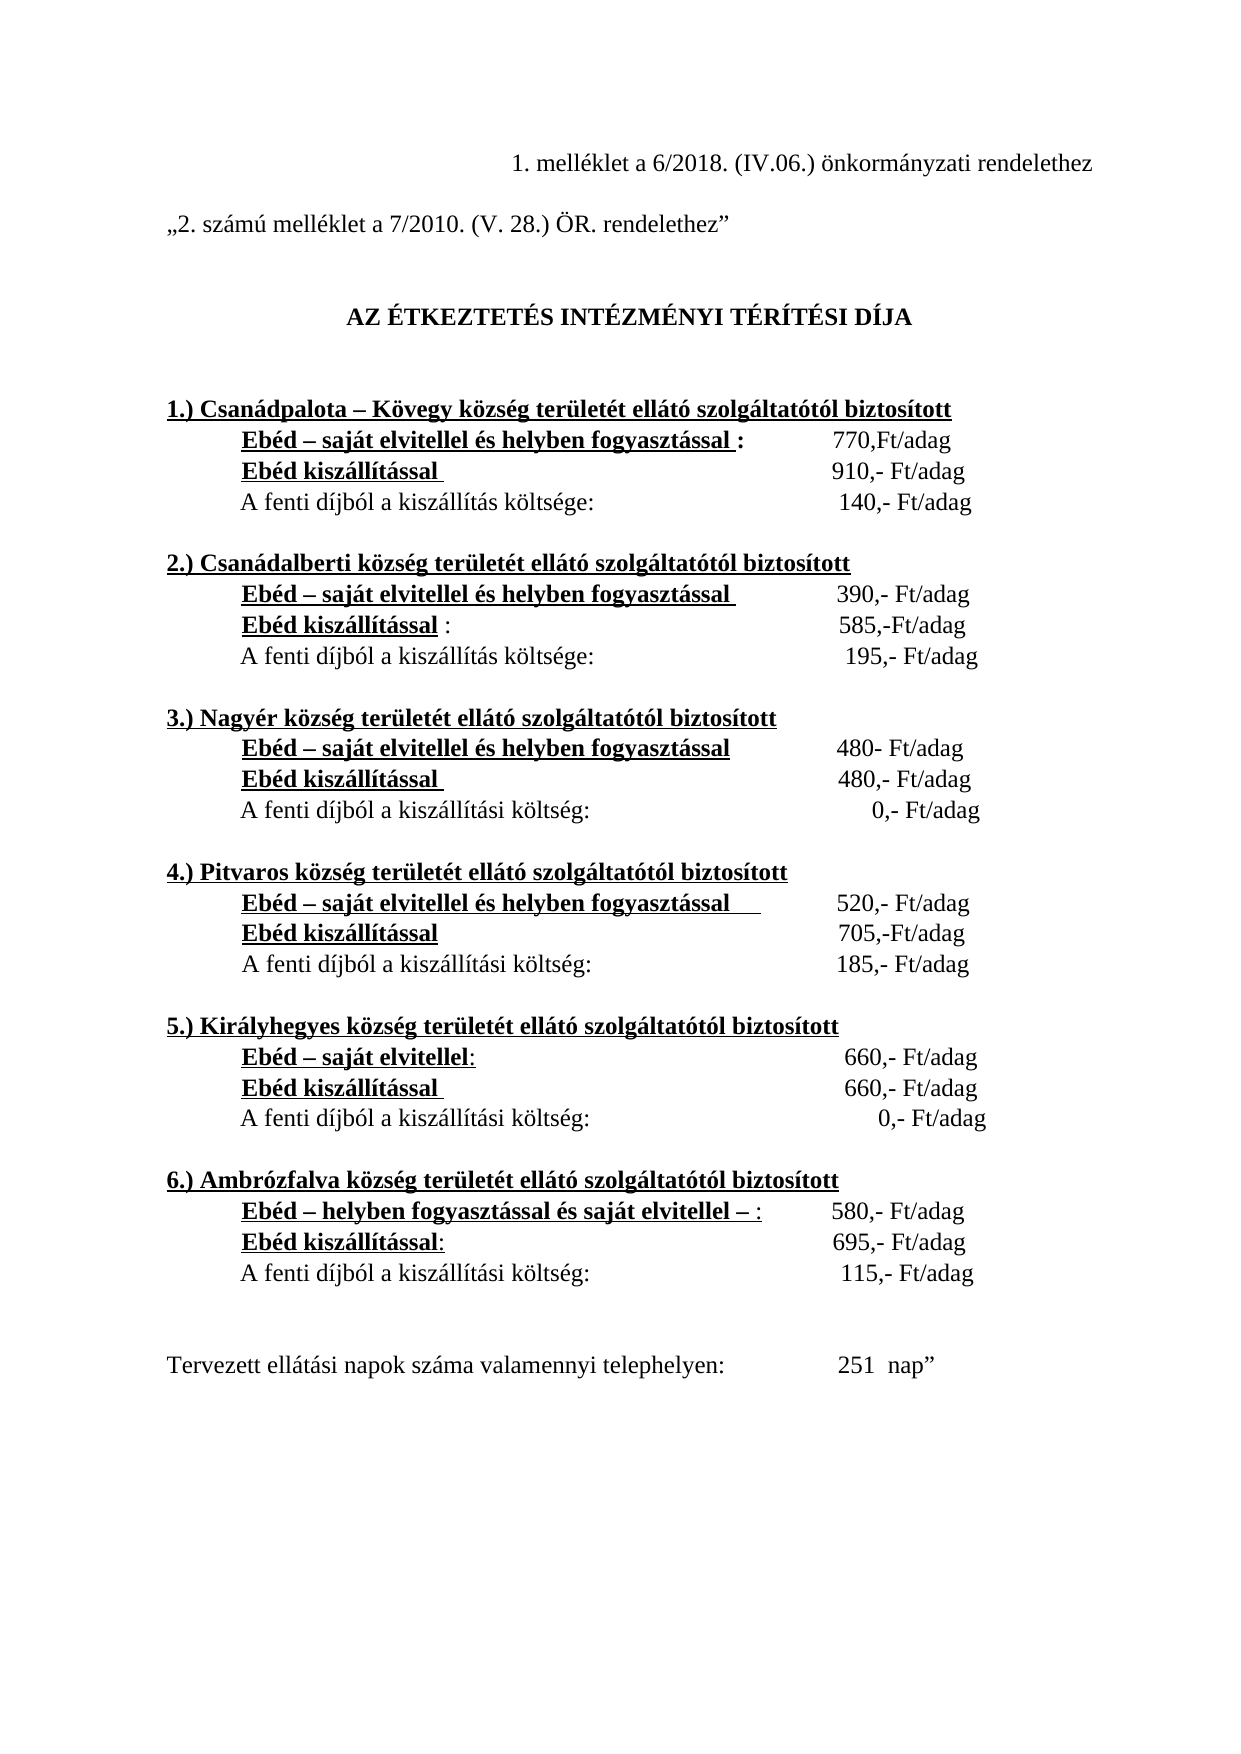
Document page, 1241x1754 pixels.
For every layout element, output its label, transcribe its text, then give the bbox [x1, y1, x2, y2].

text Ebéd – saját elvitellel és helyben fogyasztással 390,- Ft/adag [148, 579, 1093, 608]
text A fenti díjból a kiszállítási költség: 185,- Ft/adag [148, 949, 1093, 978]
text Ebéd – saját elvitellel és helyben fogyasztással 520,- Ft/adag [148, 888, 1093, 916]
text Ebéd – helyben fogyasztással és saját elvitellel – : 580,- Ft/adag [148, 1196, 1093, 1225]
text 1.) Csanádpalota – Kövegy község területét ellátó szolgáltatótól biztosított [148, 394, 1093, 423]
text A fenti díjból a kiszállítási költség: 0,- Ft/adag [221, 795, 1093, 824]
text 6.) Ambrózfalva község területét ellátó szolgáltatótól biztosított [148, 1165, 1093, 1194]
text A fenti díjból a kiszállítás költsége: 140,- Ft/adag [221, 487, 1093, 516]
text A fenti díjból a kiszállítási költség: 0,- Ft/adag [221, 1103, 1093, 1132]
text Ebéd kiszállítással: 695,- Ft/adag [148, 1227, 1093, 1256]
text A fenti díjból a kiszállítási költség: 115,- Ft/adag [221, 1258, 1093, 1286]
text Tervezett ellátási napok száma valamennyi telephelyen: 251 nap” [148, 1350, 1093, 1379]
text 1. melléklet a 6/2018. (IV.06.) önkormányzati rendelethez [148, 148, 1093, 176]
text A fenti díjból a kiszállítás költsége: 195,- Ft/adag [221, 641, 1093, 670]
text Ebéd – saját elvitellel: 660,- Ft/adag [148, 1042, 1093, 1071]
text Ebéd kiszállítással 660,- Ft/adag [148, 1073, 1093, 1101]
text Ebéd – saját elvitellel és helyben fogyasztással : 770,Ft/adag [148, 425, 1093, 454]
text „2. számú melléklet a 7/2010. (V. 28.) ÖR. rendelethez” [148, 209, 1093, 238]
text 4.) Pitvaros község területét ellátó szolgáltatótól biztosított [148, 857, 1093, 886]
text Ebéd – saját elvitellel és helyben fogyasztással 480- Ft/adag [148, 733, 1093, 762]
text Ebéd kiszállítással 910,- Ft/adag [148, 456, 1093, 485]
text Ebéd kiszállítással : 585,-Ft/adag [148, 610, 1093, 639]
text 3.) Nagyér község területét ellátó szolgáltatótól biztosított [148, 703, 1093, 731]
text 5.) Királyhegyes község területét ellátó szolgáltatótól biztosított [148, 1011, 1093, 1040]
text AZ ÉTKEZTETÉS INTÉZMÉNYI TÉRÍTÉSI DÍJA [148, 302, 1093, 331]
text Ebéd kiszállítással 480,- Ft/adag [148, 764, 1093, 793]
text 2.) Csanádalberti község területét ellátó szolgáltatótól biztosított [148, 548, 1093, 577]
text Ebéd kiszállítással 705,-Ft/adag [148, 918, 1093, 947]
